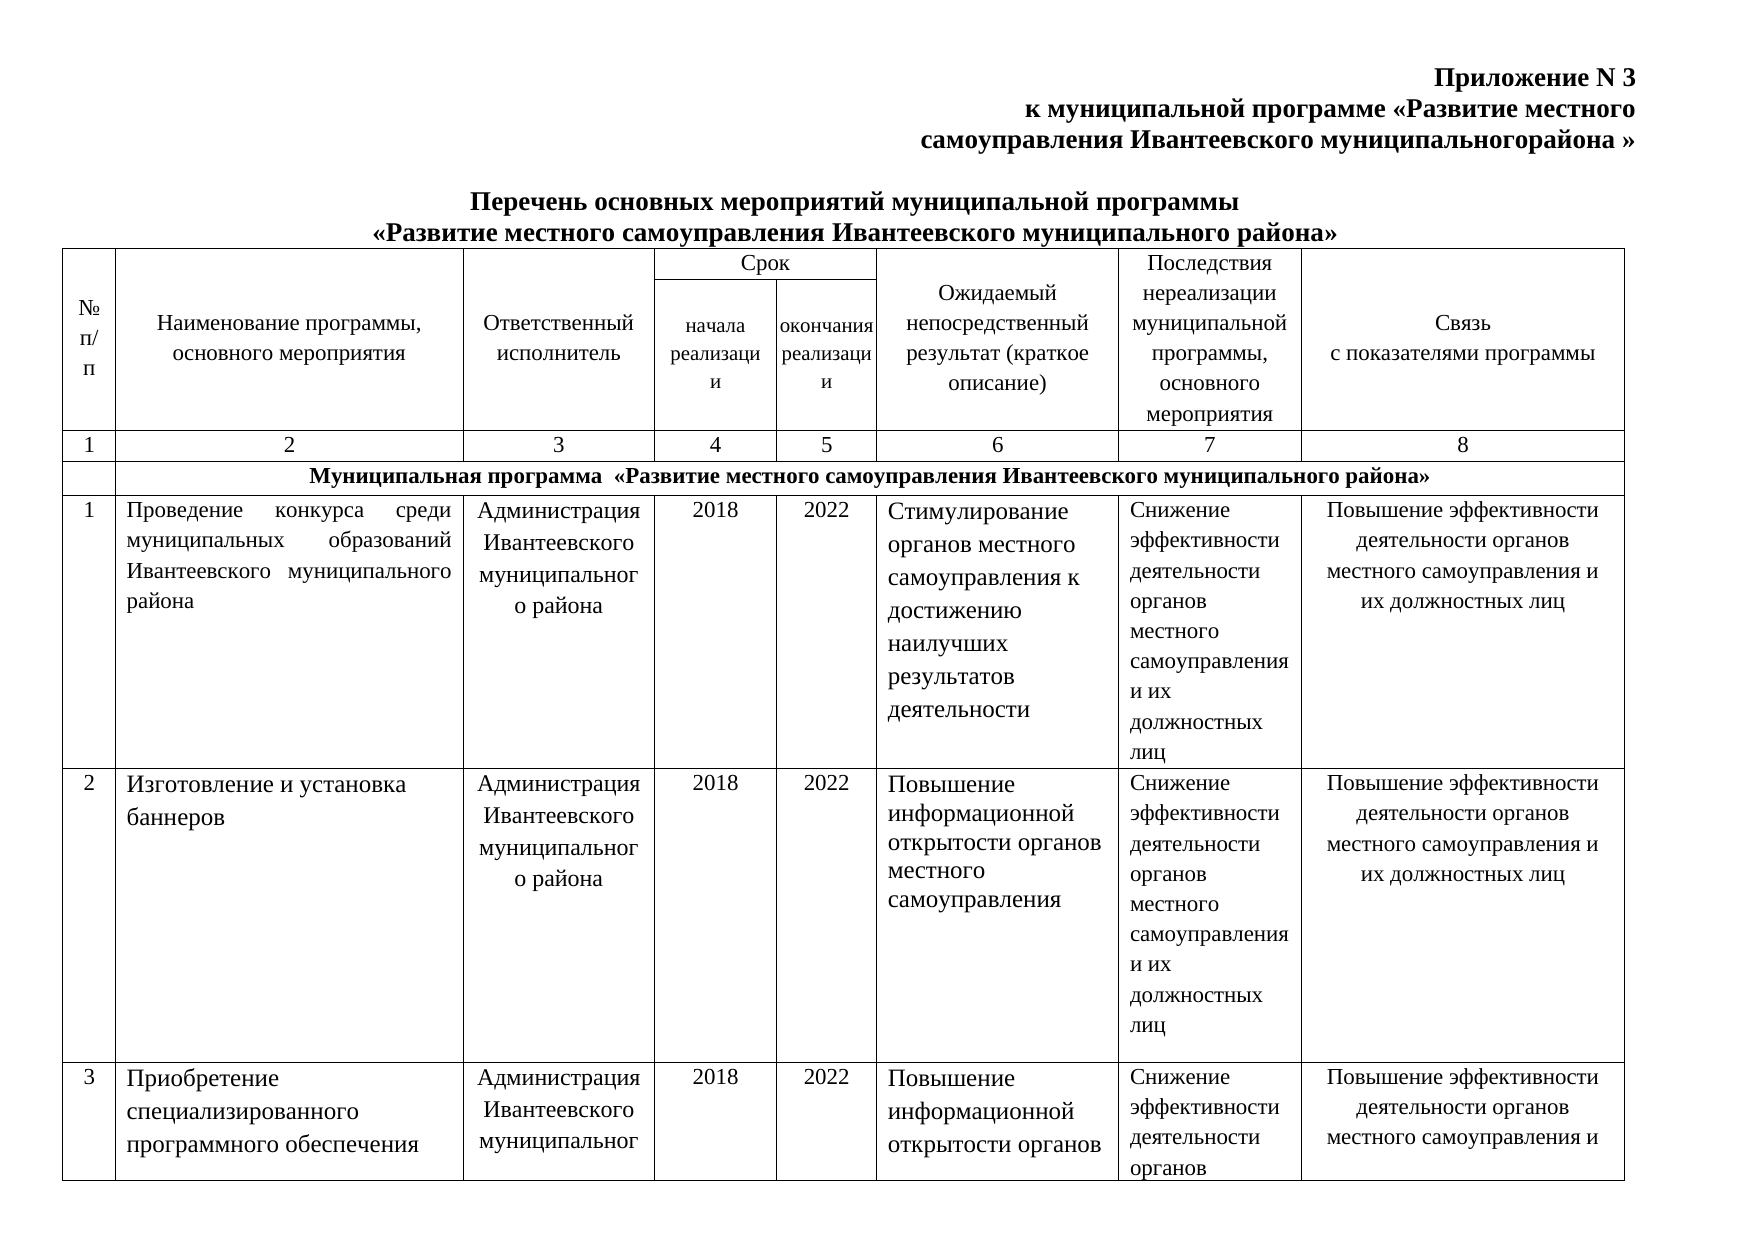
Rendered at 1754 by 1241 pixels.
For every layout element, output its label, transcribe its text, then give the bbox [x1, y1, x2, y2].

table_cell 8 [1302, 431, 1624, 461]
table_cell 6 [877, 431, 1118, 461]
text «Развитие местного самоуправления Ивантеевского муниципального района» [74, 216, 1636, 248]
table_cell Повышение эффективности деятельности органов местного самоуправления и их должностных лиц [1302, 769, 1624, 1062]
table_cell 2 [116, 431, 463, 461]
table_cell [63, 462, 115, 495]
table_cell 3 [464, 431, 654, 461]
table_cell 1 [63, 496, 115, 768]
text к муниципальной программе «Развитие местного [74, 92, 1636, 123]
table_cell 7 [1119, 431, 1301, 461]
text самоуправления Ивантеевского муниципальногорайона » [74, 123, 1636, 154]
table_cell 2022 [777, 496, 876, 768]
table_cell начала реализации [655, 280, 776, 430]
text Перечень основных мероприятий муниципальной программы [74, 185, 1636, 216]
table_cell 1 [63, 431, 115, 461]
table_cell 2 [63, 769, 115, 1062]
table_cell Администрация Ивантеевского муниципального района [464, 496, 654, 768]
table_cell 2018 [655, 1063, 776, 1180]
table_cell Снижение эффективности деятельности органов местного самоуправления и их должностных лиц [1119, 496, 1301, 768]
table_cell Стимулирование органов местного самоуправления к достижению наилучших результатов деятельности [877, 496, 1118, 768]
table_header Срок [655, 249, 876, 279]
text Приложение N 3 [74, 61, 1636, 92]
table_header Наименование программы, основного мероприятия [116, 249, 463, 430]
table_cell 4 [655, 431, 776, 461]
table_header Последствия нереализации муниципальной программы, основного мероприятия [1119, 249, 1301, 430]
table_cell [877, 1063, 1118, 1180]
table_header Ожидаемый непосредственный результат (краткое описание) [877, 249, 1118, 430]
table_cell 2018 [655, 769, 776, 1062]
table_header Ответственный исполнитель [464, 249, 654, 430]
table_header Cвязь с показателями программы [1302, 249, 1624, 430]
table_cell Муниципальная программа «Развитие местного самоуправления Ивантеевского муниципального района» [116, 462, 1624, 495]
table_cell 5 [777, 431, 876, 461]
table_cell 2022 [777, 769, 876, 1062]
table_cell Повышение информационной открытости органов местного самоуправления [877, 769, 1118, 1062]
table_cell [116, 1063, 463, 1180]
table_cell Администрация Ивантеевского муниципального района [464, 769, 654, 1062]
table_cell 2018 [655, 496, 776, 768]
table_cell Снижение эффективности деятельности органов местного самоуправления и их должностных лиц [1119, 769, 1301, 1062]
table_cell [1119, 1063, 1301, 1180]
table_cell окончания реализации [777, 280, 876, 430]
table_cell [464, 1063, 654, 1180]
table_cell 2022 [777, 1063, 876, 1180]
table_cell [1302, 1063, 1624, 1180]
table_cell 3 [63, 1063, 115, 1180]
table_header № п/п [63, 249, 115, 430]
table_cell Изготовление и установка баннеров [116, 769, 463, 1062]
table_cell Проведение конкурса среди муниципальных образований Ивантеевского муниципального района [116, 496, 463, 768]
table_cell Повышение эффективности деятельности органов местного самоуправления и их должностных лиц [1302, 496, 1624, 768]
